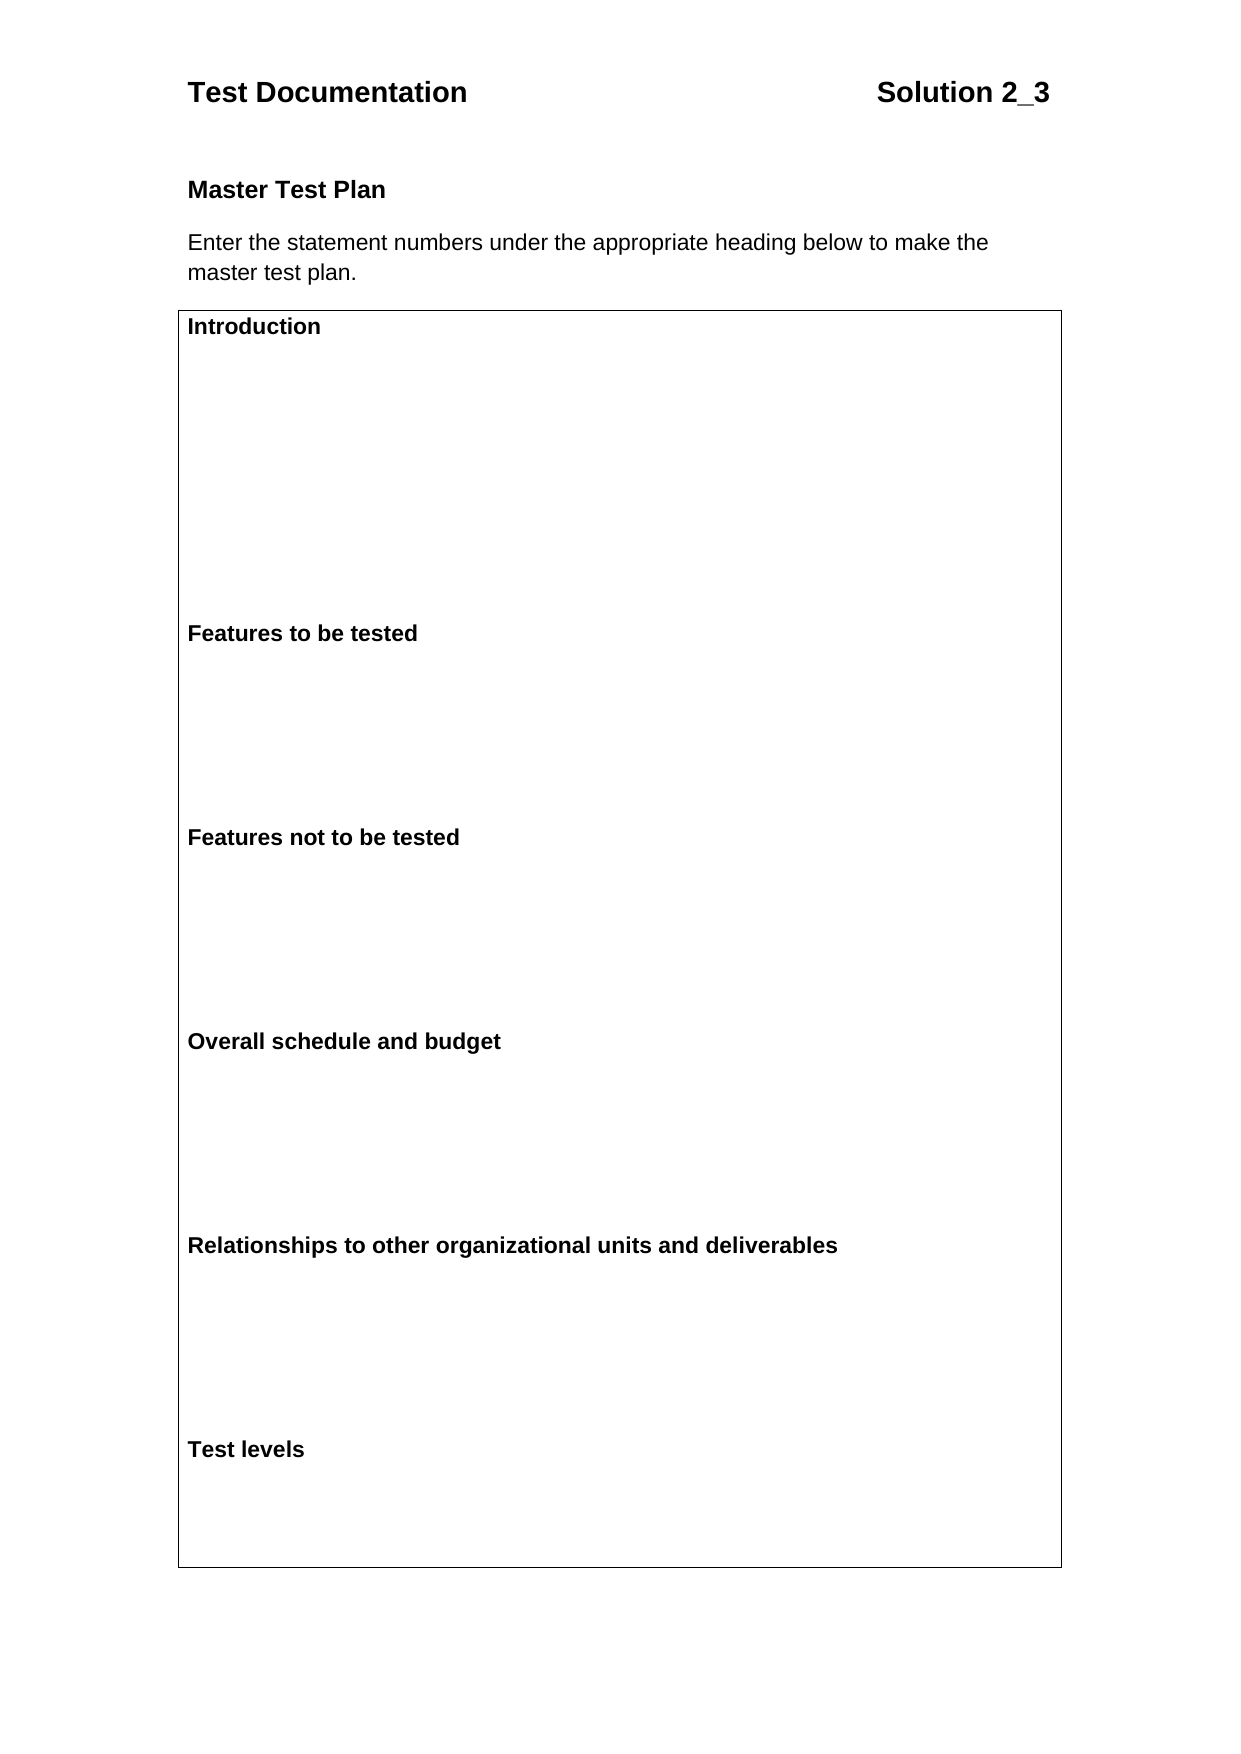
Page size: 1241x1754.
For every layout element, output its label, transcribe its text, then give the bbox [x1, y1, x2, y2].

title Overall schedule and budget [179, 1025, 1061, 1054]
title Introduction [179, 311, 1061, 339]
text Enter the statement numbers under the appropriate heading below to make the master test plan. [187, 229, 1053, 285]
title Relationships to other organizational units and deliverables [179, 1229, 1061, 1258]
subtitle Master Test Plan [187, 175, 1053, 204]
title Test levels [179, 1433, 1061, 1462]
title Features not to be tested [179, 821, 1061, 850]
title Features to be tested [179, 616, 1061, 646]
